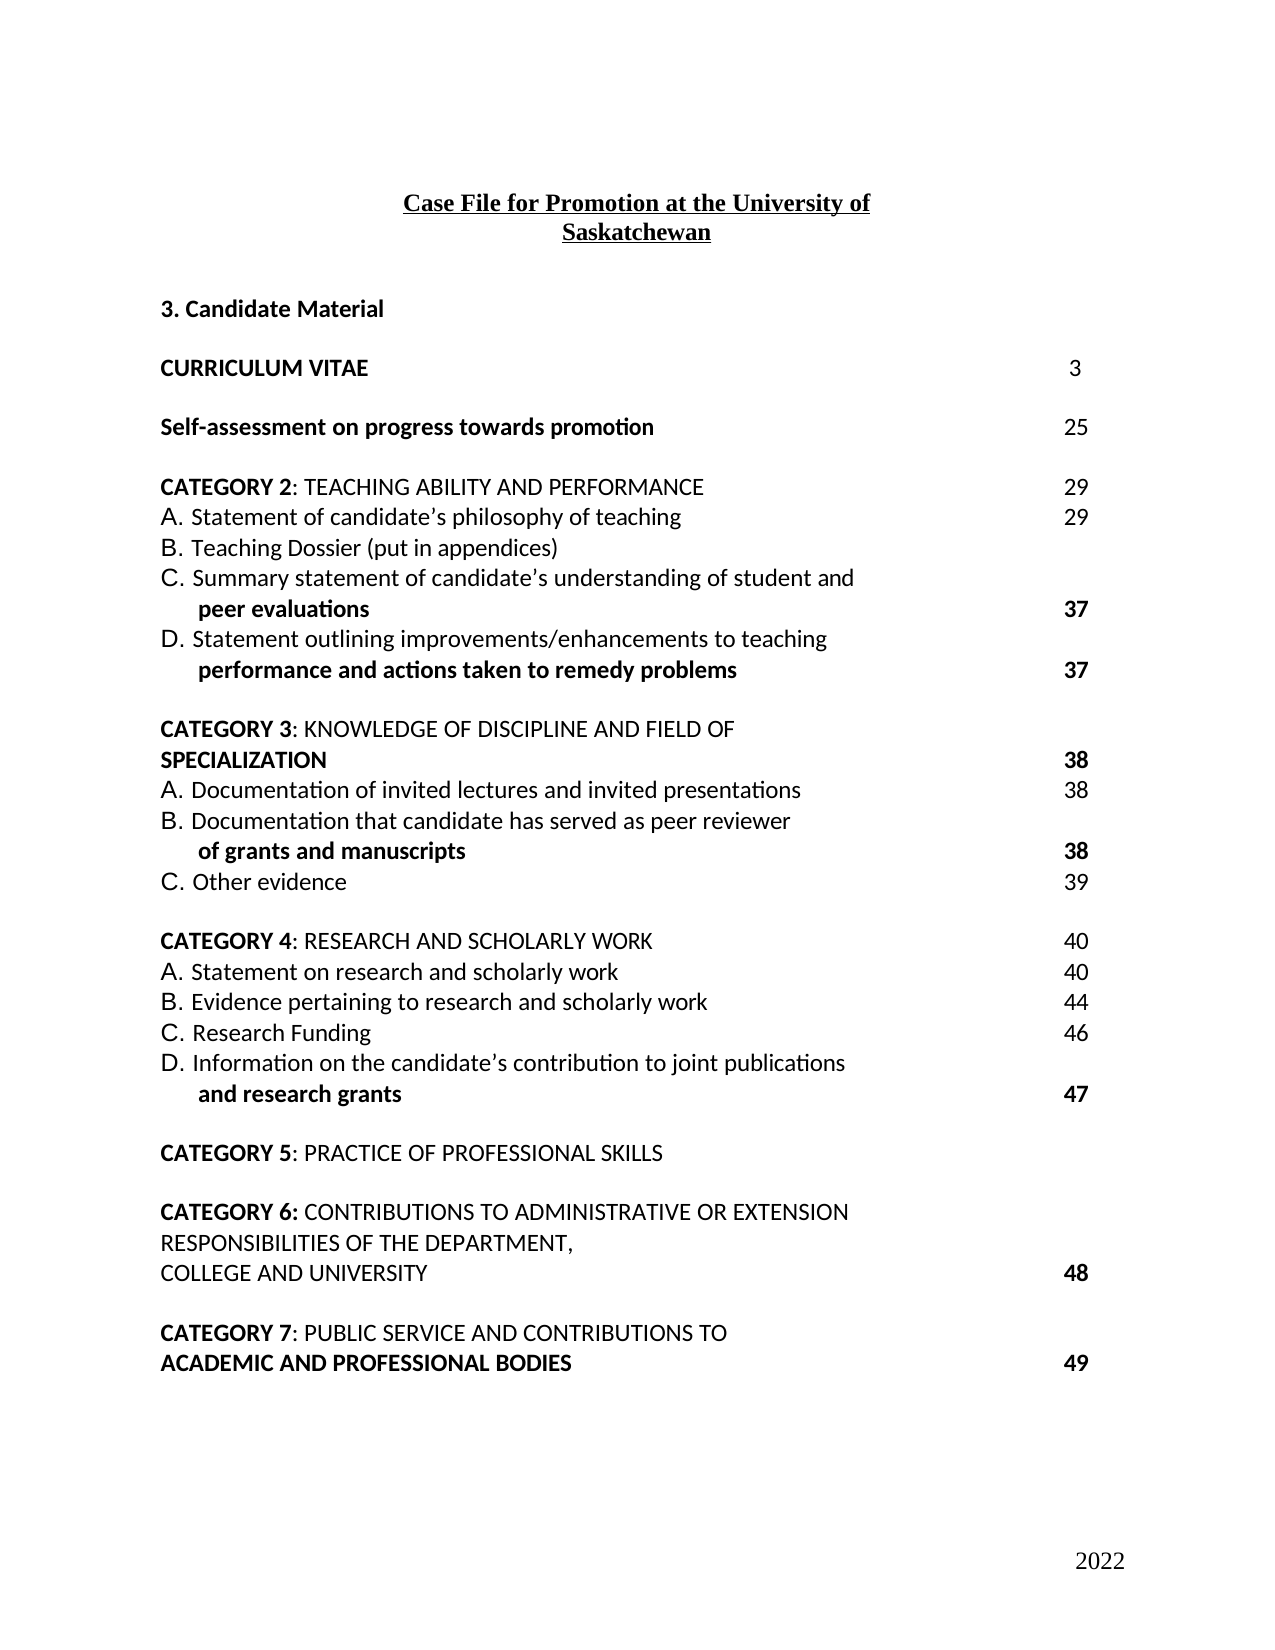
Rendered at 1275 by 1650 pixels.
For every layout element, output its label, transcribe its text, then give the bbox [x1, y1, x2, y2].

list Documentation that candidate has served as peer reviewer [160, 805, 1125, 835]
text Self-assessment on progress towards promotion 25 [160, 411, 1125, 442]
text Case File for Promotion at the University of Saskatchewan [336, 188, 937, 245]
text of grants and manuscripts 38 [198, 835, 1125, 866]
text and research grants 47 [198, 1078, 1125, 1108]
text CATEGORY 4: RESEARCH AND SCHOLARLY WORK 40 [160, 925, 1125, 956]
text SPECIALIZATION 38 [160, 744, 1125, 774]
list Statement of candidate’s philosophy of teaching 29 [160, 501, 1125, 532]
text CURRICULUM VITAE 3 [160, 352, 1125, 383]
list Summary statement of candidate’s understanding of student and [160, 562, 1125, 593]
list Evidence pertaining to research and scholarly work 44 [160, 986, 1125, 1017]
list Statement on research and scholarly work 40 [160, 956, 1125, 986]
text ACADEMIC AND PROFESSIONAL BODIES 49 [160, 1347, 1125, 1378]
text CATEGORY 6: CONTRIBUTIONS TO ADMINISTRATIVE OR EXTENSION RESPONSIBILITIES OF THE DEPARTMENT, [160, 1196, 962, 1257]
list Statement outlining improvements/enhancements to teaching [160, 623, 1125, 654]
text performance and actions taken to remedy problems 37 [198, 654, 1125, 684]
list Documentation of invited lectures and invited presentations 38 [160, 774, 1125, 805]
text CATEGORY 2: TEACHING ABILITY AND PERFORMANCE 29 [160, 471, 1125, 501]
list Research Funding 46 [160, 1017, 1125, 1047]
text COLLEGE AND UNIVERSITY 48 [160, 1257, 1125, 1288]
text CATEGORY 5: PRACTICE OF PROFESSIONAL SKILLS [160, 1137, 1125, 1168]
text peer evaluations 37 [198, 593, 1125, 623]
list Teaching Dossier (put in appendices) [160, 532, 1125, 562]
list Information on the candidate’s contribution to joint publications [160, 1047, 1125, 1078]
list Other evidence 39 [160, 866, 1125, 896]
text CATEGORY 3: KNOWLEDGE OF DISCIPLINE AND FIELD OF [160, 713, 1125, 744]
title 3. Candidate Material [160, 293, 1125, 323]
text CATEGORY 7: PUBLIC SERVICE AND CONTRIBUTIONS TO [160, 1317, 1125, 1347]
